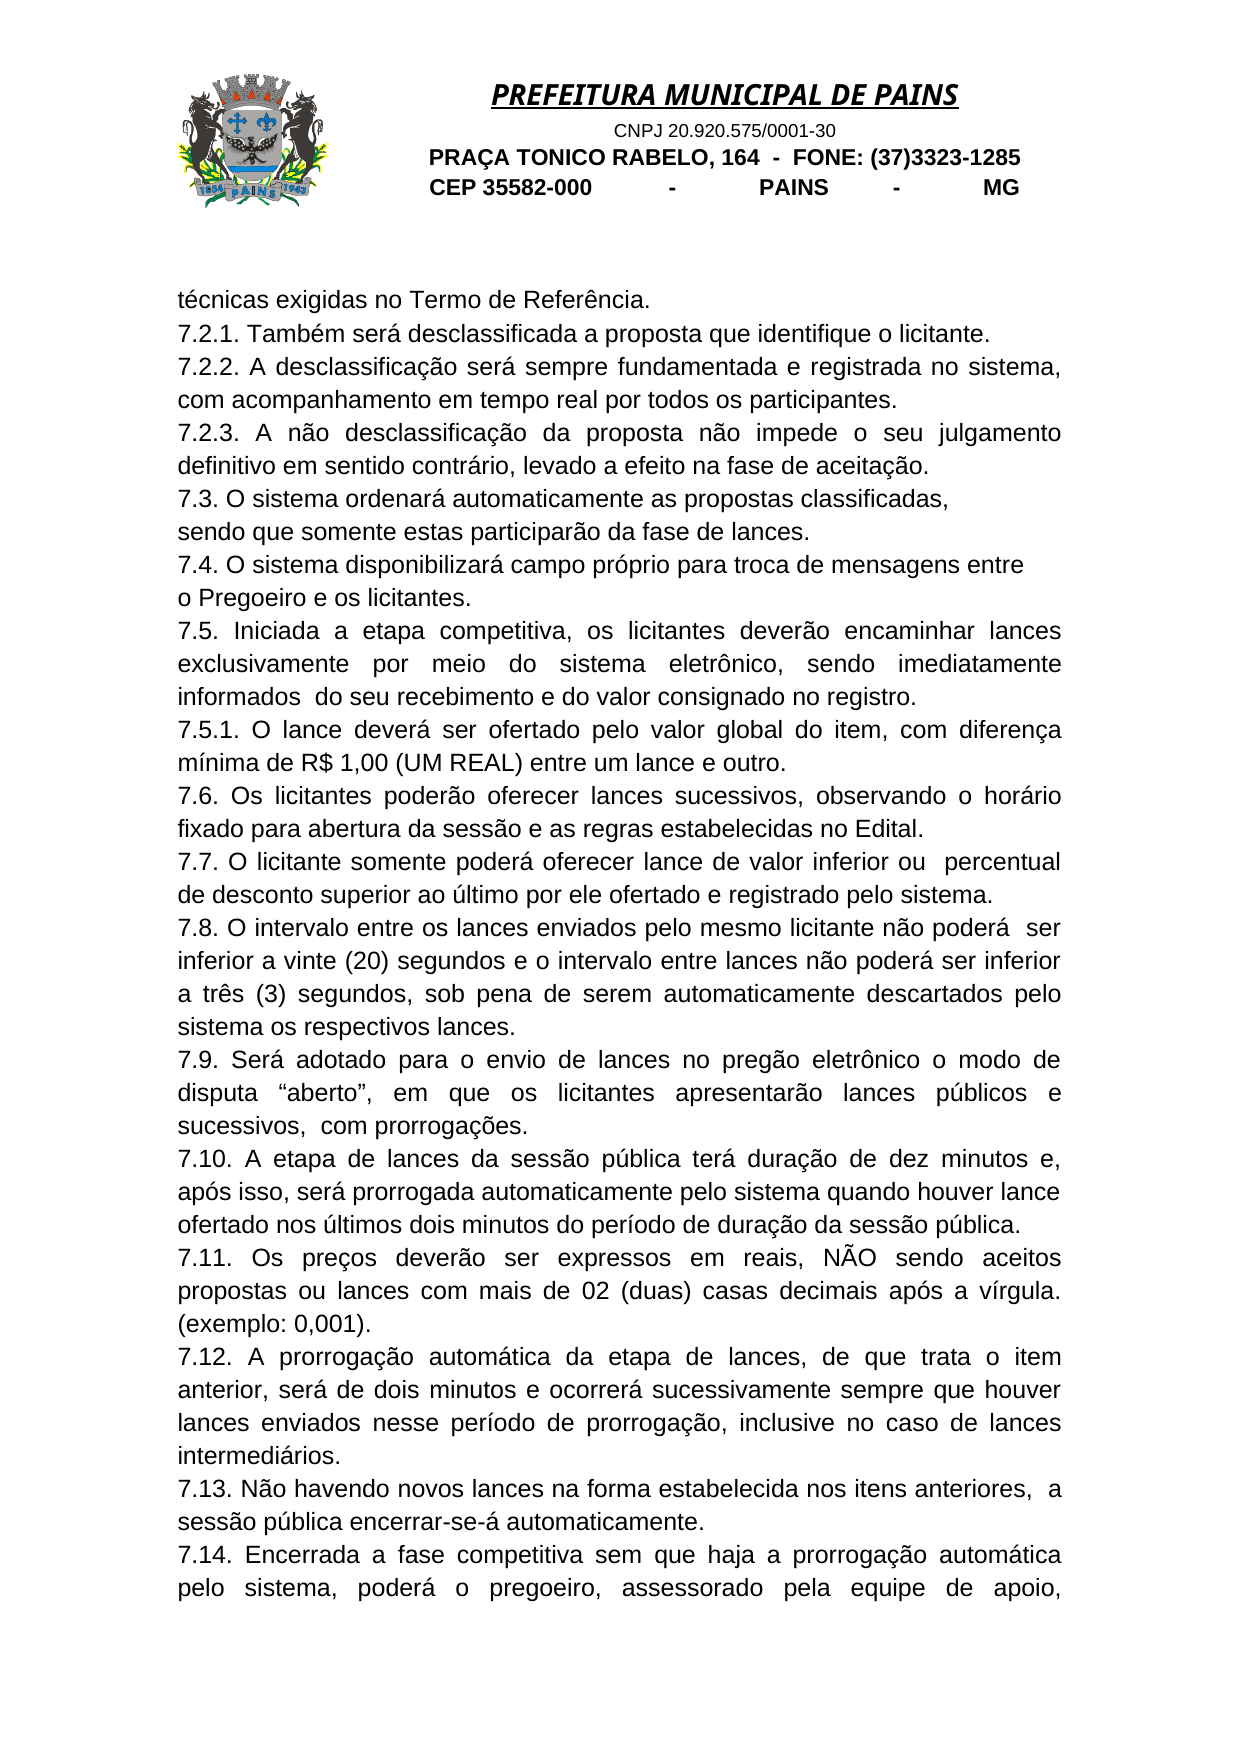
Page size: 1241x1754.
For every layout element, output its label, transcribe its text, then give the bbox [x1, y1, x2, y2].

text 7.8. O intervalo entre os lances enviados pelo mesmo licitante não poderá ser inferior a vinte (20) segundos e o intervalo entre lances não poderá ser inferior a três (3) segundos, sob pena de serem automaticamente descartados pelo sistema os respectivos lances. [177, 913, 1063, 1041]
text sendo que somente estas participarão da fase de lances. [177, 517, 1063, 545]
text técnicas exigidas no Termo de Referência. [177, 286, 1063, 314]
text 7.11. Os preços deverão ser expressos em reais, NÃO sendo aceitos propostas ou lances com mais de 02 (duas) casas decimais após a vírgula. (exemplo: 0,001). [177, 1243, 1063, 1338]
text 7.2.2. A desclassificação será sempre fundamentada e registrada no sistema, com acompanhamento em tempo real por todos os participantes. [177, 352, 1063, 413]
text ofertado nos últimos dois minutos do período de duração da sessão pública. [177, 1210, 1063, 1239]
text o Pregoeiro e os licitantes. [177, 583, 1063, 611]
text 7.5. Iniciada a etapa competitiva, os licitantes deverão encaminhar lances exclusivamente por meio do sistema eletrônico, sendo imediatamente informados do seu recebimento e do valor consignado no registro. [177, 616, 1063, 711]
text 7.10. A etapa de lances da sessão pública terá duração de dez minutos e, após isso, será prorrogada automaticamente pelo sistema quando houver lance [177, 1144, 1063, 1206]
text 7.13. Não havendo novos lances na forma estabelecida nos itens anteriores, a sessão pública encerrar-se-á automaticamente. [177, 1474, 1063, 1536]
text 7.5.1. O lance deverá ser ofertado pelo valor global do item, com diferença mínima de R$ 1,00 (UM REAL) entre um lance e outro. [177, 715, 1063, 777]
text 7.12. A prorrogação automática da etapa de lances, de que trata o item anterior, será de dois minutos e ocorrerá sucessivamente sempre que houver lances enviados nesse período de prorrogação, inclusive no caso de lances intermediários. [177, 1342, 1063, 1470]
text 7.4. O sistema disponibilizará campo próprio para troca de mensagens entre [177, 550, 1063, 578]
text 7.7. O licitante somente poderá oferecer lance de valor inferior ou percentual de desconto superior ao último por ele ofertado e registrado pelo sistema. [177, 847, 1063, 909]
text 7.3. O sistema ordenará automaticamente as propostas classificadas, [177, 484, 1063, 512]
text 7.2.3. A não desclassificação da proposta não impede o seu julgamento definitivo em sentido contrário, levado a efeito na fase de aceitação. [177, 418, 1063, 479]
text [177, 1540, 1063, 1602]
text 7.2.1. Também será desclassificada a proposta que identifique o licitante. [177, 318, 1063, 347]
text 7.9. Será adotado para o envio de lances no pregão eletrônico o modo de disputa “aberto”, em que os licitantes apresentarão lances públicos e sucessivos, com prorrogações. [177, 1045, 1063, 1140]
text 7.6. Os licitantes poderão oferecer lances sucessivos, observando o horário fixado para abertura da sessão e as regras estabelecidas no Edital. [177, 781, 1063, 843]
